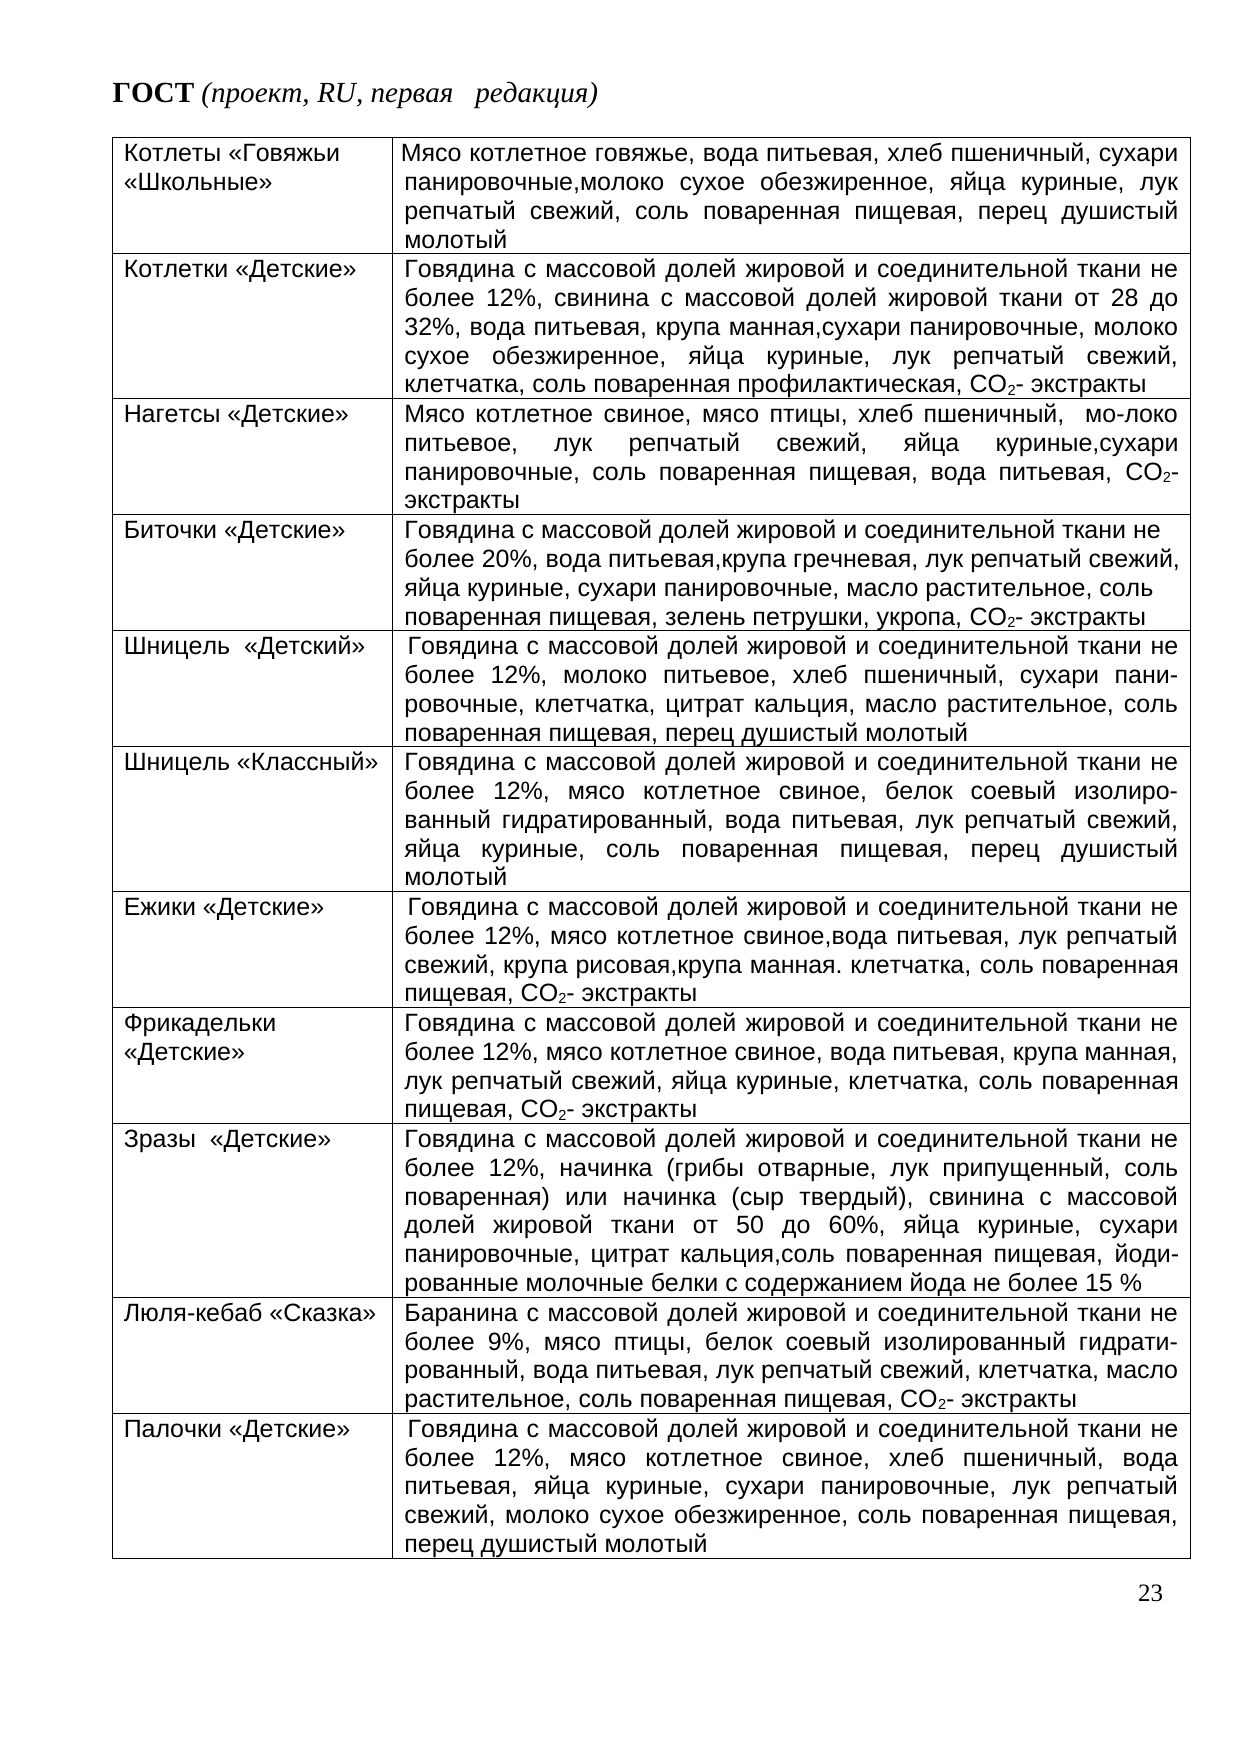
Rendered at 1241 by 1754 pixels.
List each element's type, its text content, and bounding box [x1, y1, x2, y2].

table_cell Говядина с массовой долей жировой и соединительной ткани не более 12%, свинина с массовой долей жировой ткани от 28 до 32%, вода питьевая, крупа манная,сухари панировочные, молоко сухое обезжиренное, яйца куриные, лук репчатый свежий, клетчатка, соль поваренная профилактическая, СО2- экстракты [393, 254, 1190, 398]
table_cell Говядина с массовой долей жировой и соединительной ткани не более 12%, мясо котлетное свиное, хлеб пшеничный, вода питьевая, яйца куриные, сухари панировочные, лук репчатый свежий, молоко сухое обезжиренное, соль поваренная пищевая, перец душистый молотый [393, 1414, 1190, 1557]
table_cell Шницель «Классный» [113, 747, 392, 891]
table_cell Говядина с массовой долей жировой и соединительной ткани не более 12%, мясо котлетное свиное, белок соевый изолиро-ванный гидратированный, вода питьевая, лук репчатый свежий, яйца куриные, соль поваренная пищевая, перец душистый молотый [393, 747, 1190, 891]
table_cell Мясо котлетное свиное, мясо птицы, хлеб пшеничный, мо-локо питьевое, лук репчатый свежий, яйца куриные,сухари панировочные, соль поваренная пищевая, вода питьевая, СО2- экстракты [393, 399, 1190, 514]
table_cell Котлетки «Детские» [113, 254, 392, 398]
table_cell Говядина с массовой долей жировой и соединительной ткани не более 12%, мясо котлетное свиное, вода питьевая, крупа манная, лук репчатый свежий, яйца куриные, клетчатка, соль поваренная пищевая, СО2- экстракты [393, 1008, 1190, 1123]
table_cell Говядина с массовой долей жировой и соединительной ткани не более 12%, молоко питьевое, хлеб пшеничный, сухари пани-ровочные, клетчатка, цитрат кальция, масло растительное, соль поваренная пищевая, перец душистый молотый [393, 631, 1190, 746]
table_cell Говядина с массовой долей жировой и соединительной ткани не более 20%, вода питьевая,крупа гречневая, лук репчатый свежий, яйца куриные, сухари панировочные, масло растительное, соль поваренная пищевая, зелень петрушки, укропа, СО2- экстракты [393, 515, 1190, 630]
table_cell Мясо котлетное говяжье, вода питьевая, хлеб пшеничный, сухари панировочные,молоко сухое обезжиренное, яйца куриные, лук репчатый свежий, соль поваренная пищевая, перец душистый молотый [393, 138, 1190, 253]
table_cell Нагетсы «Детские» [113, 399, 392, 514]
table_cell Биточки «Детские» [113, 515, 392, 630]
table_cell Котлеты «Говяжьи «Школьные» [113, 138, 392, 253]
table_cell Ежики «Детские» [113, 892, 392, 1007]
table_cell Говядина с массовой долей жировой и соединительной ткани не более 12%, мясо котлетное свиное,вода питьевая, лук репчатый свежий, крупа рисовая,крупа манная. клетчатка, соль поваренная пищевая, СО2- экстракты [393, 892, 1190, 1007]
table_cell Баранина с массовой долей жировой и соединительной ткани не более 9%, мясо птицы, белок соевый изолированный гидрати-рованный, вода питьевая, лук репчатый свежий, клетчатка, масло растительное, соль поваренная пищевая, СО2- экстракты [393, 1298, 1190, 1413]
table_cell Зразы «Детские» [113, 1124, 392, 1297]
table_cell Люля-кебаб «Сказка» [113, 1298, 392, 1413]
table_cell Шницель «Детский» [113, 631, 392, 746]
table_cell Фрикадельки «Детские» [113, 1008, 392, 1123]
table_cell Палочки «Детские» [113, 1414, 392, 1557]
table_cell Говядина с массовой долей жировой и соединительной ткани не более 12%, начинка (грибы отварные, лук припущенный, соль поваренная) или начинка (сыр твердый), свинина с массовой долей жировой ткани от 50 до 60%, яйца куриные, сухари панировочные, цитрат кальция,соль поваренная пищевая, йоди-рованные молочные белки с содержанием йода не более 15 % [393, 1124, 1190, 1297]
